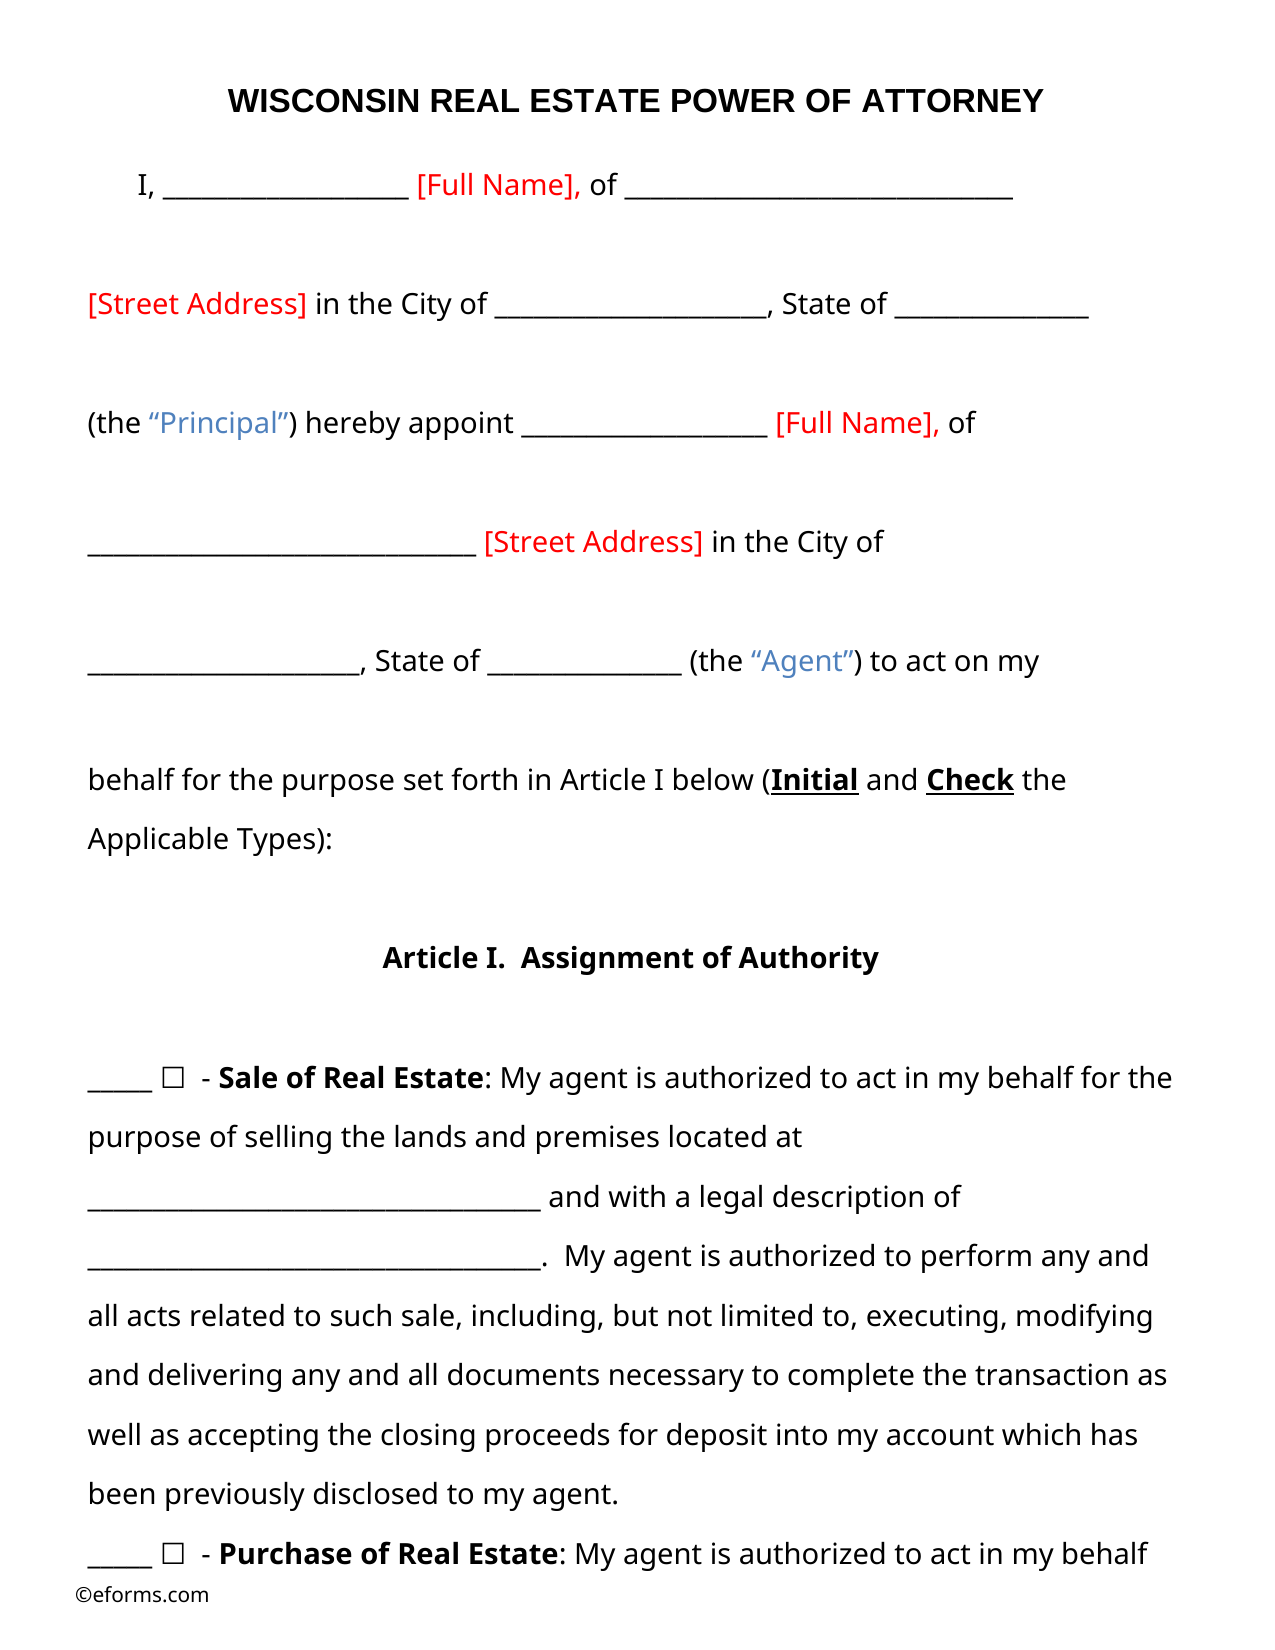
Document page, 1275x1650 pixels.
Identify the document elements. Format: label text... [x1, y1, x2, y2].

text Article I. Assignment of Authority [87, 938, 1174, 977]
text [87, 1533, 1189, 1573]
text _____ ☐ - Sale of Real Estate: My agent is authorized to act in my behalf for the purpose of selling the lands and premises located at ___________________________________ and with a legal description of ___________________________________. My agent is authorized to perform any and all acts related to such sale, including, but not limited to, executing, modifying and delivering any and all documents necessary to complete the transaction as well as accepting the closing proceeds for deposit into my account which has been previously disclosed to my agent. [87, 1057, 1182, 1513]
text _____________________, State of _______________ (the “Agent”) to act on my [87, 640, 1197, 680]
text [Street Address] in the City of _____________________, State of _______________ [87, 283, 1197, 323]
text WISCONSIN REAL ESTATE POWER OF ATTORNEY [75, 81, 1197, 120]
text ______________________________ [Street Address] in the City of [87, 521, 1197, 561]
text (the “Principal”) hereby appoint ___________________ [Full Name], of [87, 402, 1197, 442]
text behalf for the purpose set forth in Article I below (Initial and Check the Applicable Types): [87, 759, 1197, 858]
text I, ___________________ [Full Name], of ______________________________ [75, 164, 1197, 204]
